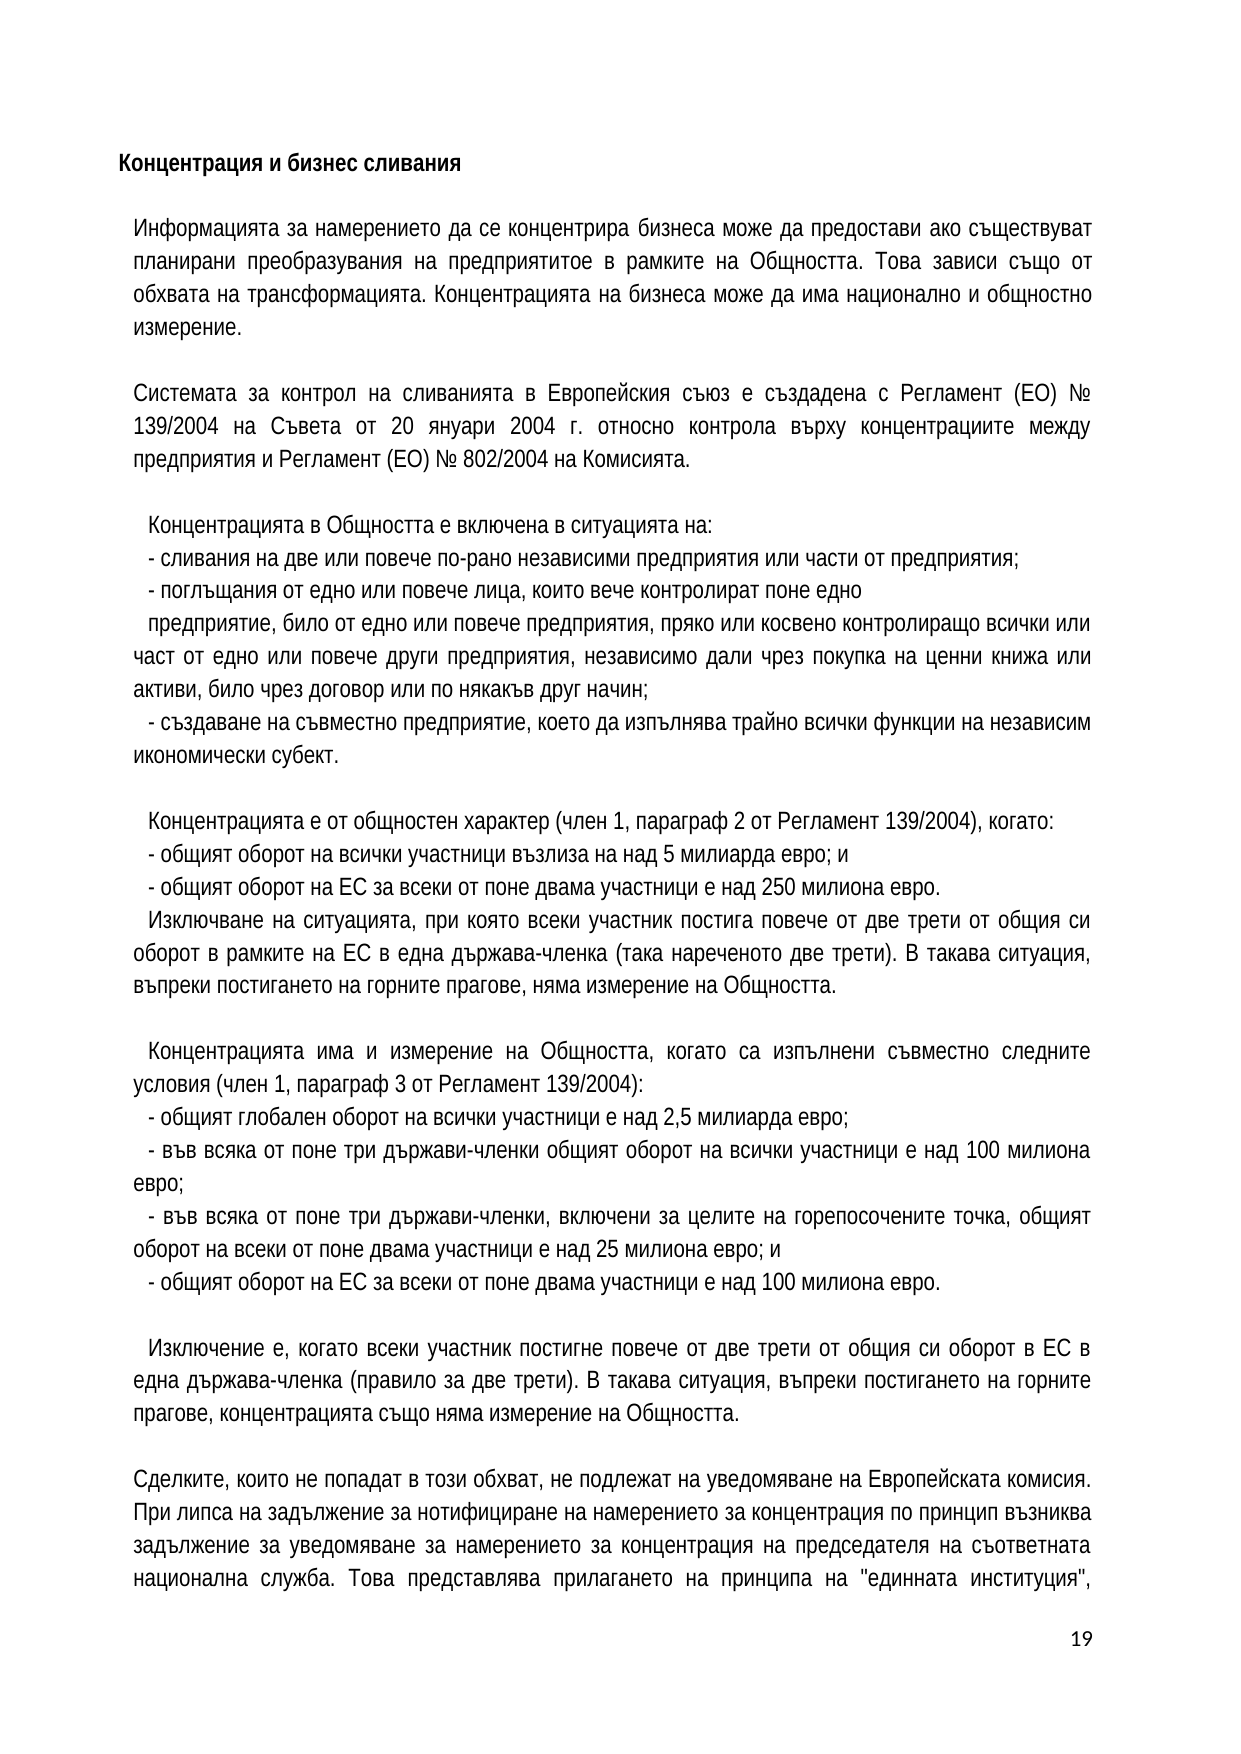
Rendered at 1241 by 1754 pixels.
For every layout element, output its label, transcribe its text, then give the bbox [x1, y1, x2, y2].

text - във всяка от поне три държави-членки общият оборот на всички участници е над 100 милиона евро; [133, 1135, 1093, 1197]
text Концентрацията е от общностен характер (член 1, параграф 2 от Регламент 139/2004), когато: [133, 806, 1093, 834]
text - общият глобален оборот на всички участници е над 2,5 милиарда евро; [133, 1102, 1093, 1131]
text Изключване на ситуацията, при която всеки участник постига повече от две трети от общия си оборот в рамките на ЕС в една държава-членка (така нареченото две трети). В такава ситуация, въпреки постигането на горните прагове, няма измерение на Общността. [133, 905, 1093, 999]
text - във всяка от поне три държави-членки, включени за целите на горепосочените точка, общият оборот на всеки от поне двама участници е над 25 милиона евро; и [133, 1201, 1093, 1262]
text - сливания на две или повече по-рано независими предприятия или части от предприятия; [133, 543, 1093, 571]
text предприятие, било от едно или повече предприятия, пряко или косвено контролиращо всички или част от едно или повече други предприятия, независимо дали чрез покупка на ценни книжа или активи, било чрез договор или по някакъв друг начин; [133, 608, 1093, 703]
text Концентрация и бизнес сливания [118, 148, 1093, 176]
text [133, 1464, 1093, 1592]
text - общият оборот на ЕС за всеки от поне двама участници е над 100 милиона евро. [133, 1267, 1093, 1295]
text Концентрацията има и измерение на Общността, когато са изпълнени съвместно следните условия (член 1, параграф 3 от Регламент 139/2004): [133, 1036, 1093, 1098]
text - общият оборот на ЕС за всеки от поне двама участници е над 250 милиона евро. [133, 872, 1093, 900]
text - общият оборот на всички участници възлиза на над 5 милиарда евро; и [133, 839, 1093, 867]
text - създаване на съвместно предприятие, което да изпълнява трайно всички функции на независим икономически субект. [133, 707, 1093, 769]
text Информацията за намерението да се концентрира бизнеса може да предостави ако съществуват планирани преобразувания на предприятитое в рамките на Общността. Това зависи също от обхвата на трансформацията. Концентрацията на бизнеса може да има национално и общностно измерение. [133, 213, 1093, 341]
text Концентрацията в Общността е включена в ситуацията на: [133, 510, 1093, 538]
text Системата за контрол на сливанията в Европейския съюз е създадена с Регламент (ЕО) № 139/2004 на Съвета от 20 януари 2004 г. относно контрола върху концентрациите между предприятия и Регламент (ЕО) № 802/2004 на Комисията. [133, 378, 1093, 472]
text - поглъщания от едно или повече лица, които вече контролират поне едно [133, 576, 1093, 604]
text Изключение е, когато всеки участник постигне повече от две трети от общия си оборот в ЕС в една държава-членка (правило за две трети). В такава ситуация, въпреки постигането на горните прагове, концентрацията също няма измерение на Общността. [133, 1333, 1093, 1427]
